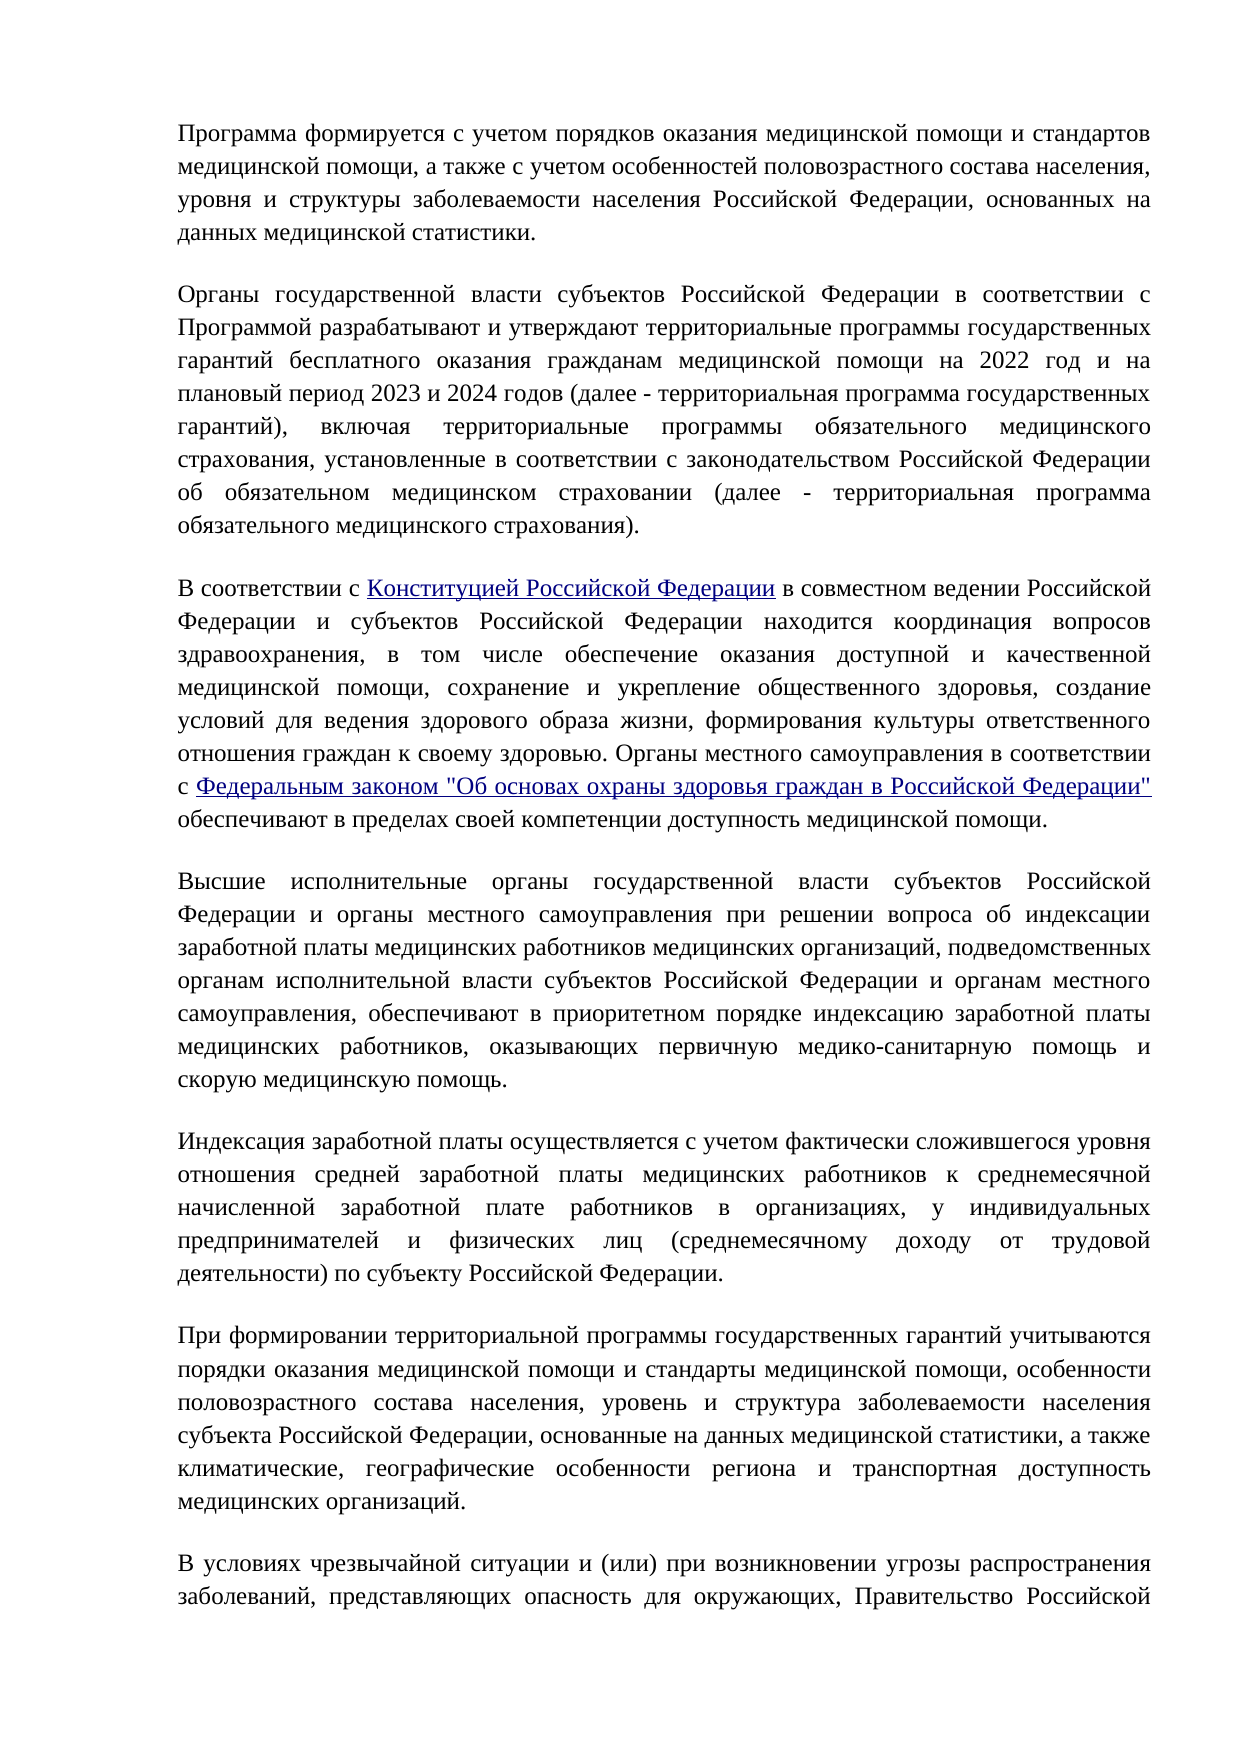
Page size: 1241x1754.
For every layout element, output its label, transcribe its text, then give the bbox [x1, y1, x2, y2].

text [177, 1548, 1152, 1610]
text В соответствии с Конституцией Российской Федерации в совместном ведении Российской Федерации и субъектов Российской Федерации находится координация вопросов здравоохранения, в том числе обеспечение оказания доступной и качественной медицинской помощи, сохранение и укрепление общественного здоровья, создание условий для ведения здорового образа жизни, формирования культуры ответственного отношения граждан к своему здоровью. Органы местного самоуправления в соответствии с Федеральным законом "Об основах охраны здоровья граждан в Российской Федерации" обеспечивают в пределах своей компетенции доступность медицинской помощи. [177, 573, 1152, 833]
text Индексация заработной платы осуществляется с учетом фактически сложившегося уровня отношения средней заработной платы медицинских работников к среднемесячной начисленной заработной плате работников в организациях, у индивидуальных предпринимателей и физических лиц (среднемесячному доходу от трудовой деятельности) по субъекту Российской Федерации. [177, 1126, 1152, 1287]
text Высшие исполнительные органы государственной власти субъектов Российской Федерации и органы местного самоуправления при решении вопроса об индексации заработной платы медицинских работников медицинских организаций, подведомственных органам исполнительной власти субъектов Российской Федерации и органам местного самоуправления, обеспечивают в приоритетном порядке индексацию заработной платы медицинских работников, оказывающих первичную медико-санитарную помощь и скорую медицинскую помощь. [177, 866, 1152, 1093]
text При формировании территориальной программы государственных гарантий учитываются порядки оказания медицинской помощи и стандарты медицинской помощи, особенности половозрастного состава населения, уровень и структура заболеваемости населения субъекта Российской Федерации, основанные на данных медицинской статистики, а также климатические, географические особенности региона и транспортная доступность медицинских организаций. [177, 1321, 1152, 1514]
text Программа формируется с учетом порядков оказания медицинской помощи и стандартов медицинской помощи, а также с учетом особенностей половозрастного состава населения, уровня и структуры заболеваемости населения Российской Федерации, основанных на данных медицинской статистики. [177, 118, 1152, 246]
text Органы государственной власти субъектов Российской Федерации в соответствии с Программой разрабатывают и утверждают территориальные программы государственных гарантий бесплатного оказания гражданам медицинской помощи на 2022 год и на плановый период 2023 и 2024 годов (далее - территориальная программа государственных гарантий), включая территориальные программы обязательного медицинского страхования, установленные в соответствии с законодательством Российской Федерации об обязательном медицинском страховании (далее - территориальная программа обязательного медицинского страхования). [177, 279, 1152, 539]
